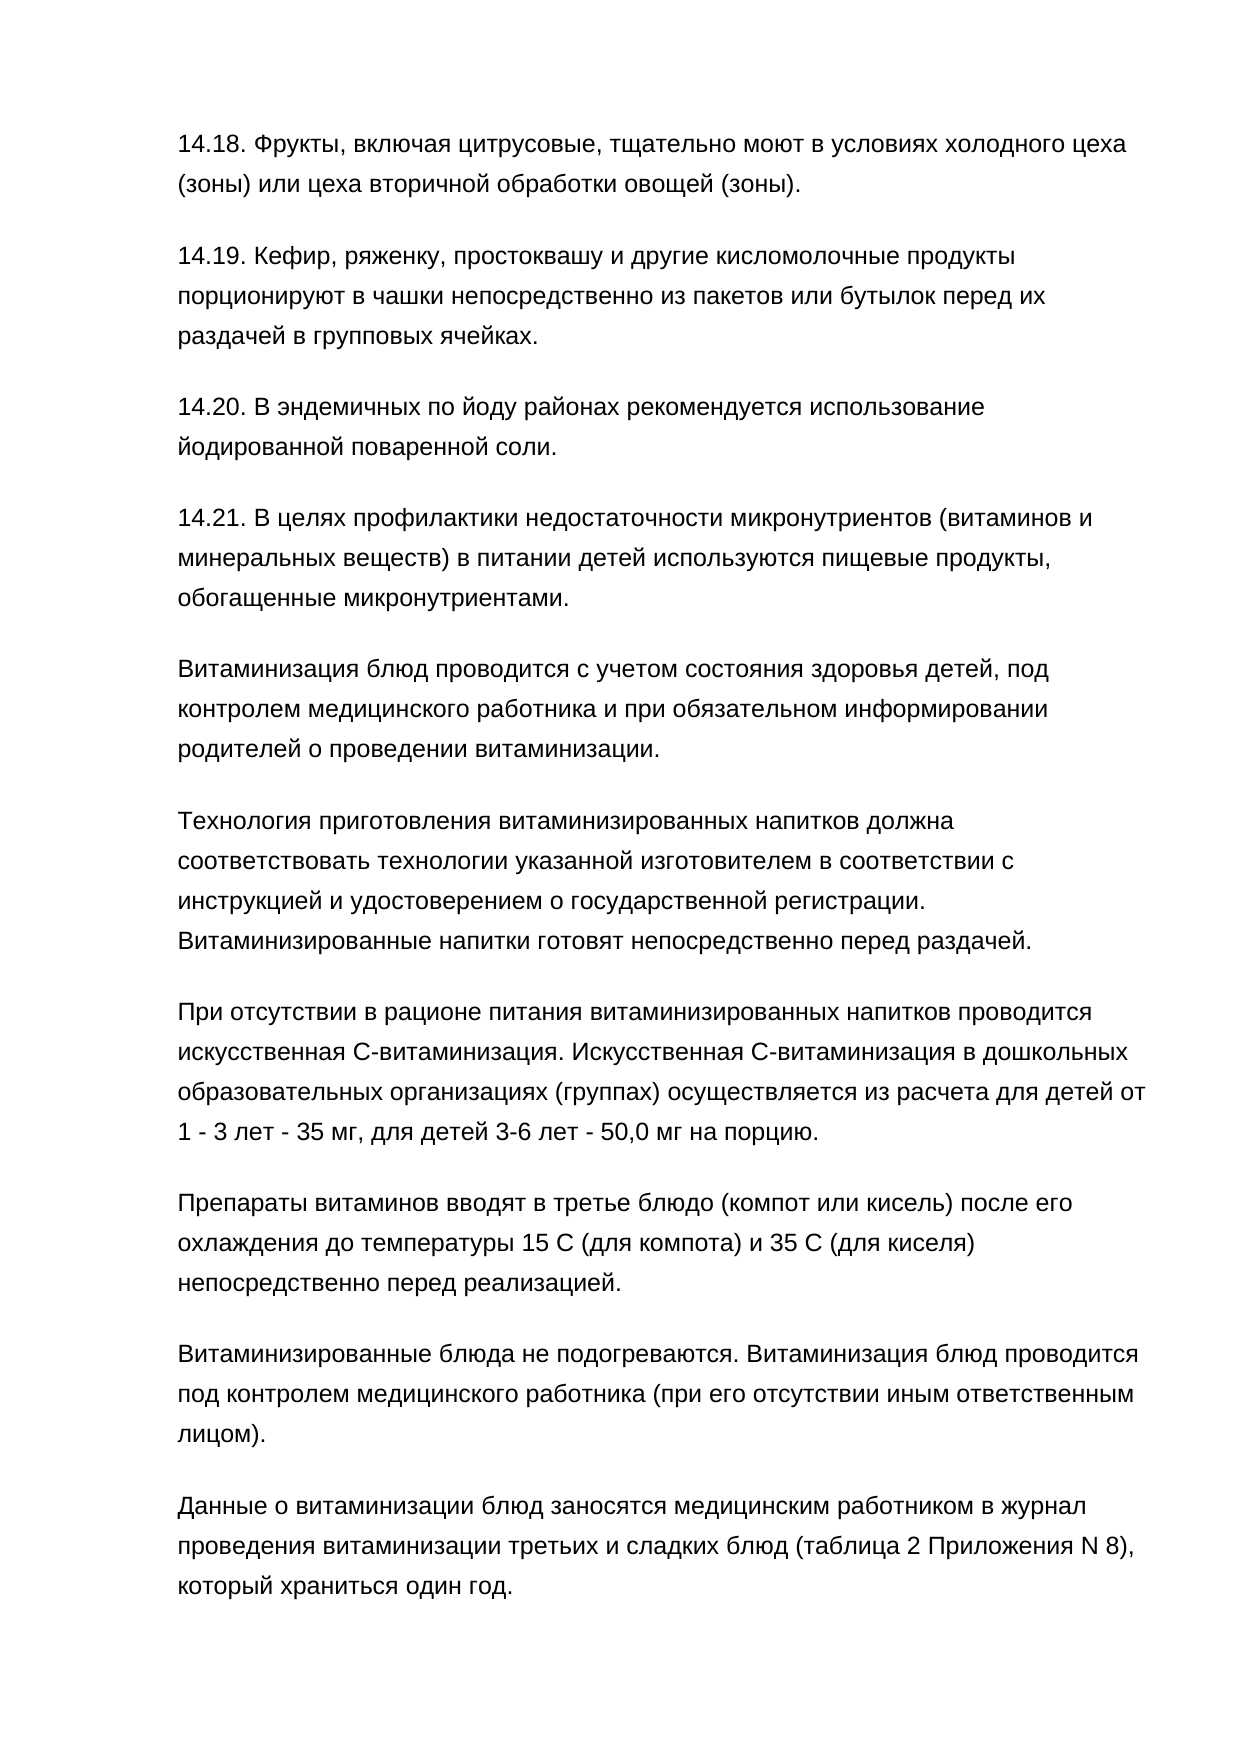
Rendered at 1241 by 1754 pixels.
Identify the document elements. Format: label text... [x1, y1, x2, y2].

text Данные о витаминизации блюд заносятся медицинским работником в журнал проведения витаминизации третьих и сладких блюд (таблица 2 Приложения N 8), который храниться один год. [177, 1479, 1152, 1599]
text Технология приготовления витаминизированных напитков должна соответствовать технологии указанной изготовителем в соответствии с инструкцией и удостоверением о государственной регистрации. Витаминизированные напитки готовят непосредственно перед раздачей. [177, 794, 1152, 954]
text При отсутствии в рационе питания витаминизированных напитков проводится искусственная С-витаминизация. Искусственная С-витаминизация в дошкольных образовательных организациях (группах) осуществляется из расчета для детей от 1 - 3 лет - 35 мг, для детей 3-6 лет - 50,0 мг на порцию. [177, 986, 1152, 1146]
text Витаминизация блюд проводится с учетом состояния здоровья детей, под контролем медицинского работника и при обязательном информировании родителей о проведении витаминизации. [177, 643, 1152, 763]
text 14.20. В эндемичных по йоду районах рекомендуется использование йодированной поваренной соли. [177, 381, 1152, 461]
text 14.18. Фрукты, включая цитрусовые, тщательно моют в условиях холодного цеха (зоны) или цеха вторичной обработки овощей (зоны). [177, 118, 1152, 198]
text 14.21. В целях профилактики недостаточности микронутриентов (витаминов и минеральных веществ) в питании детей используются пищевые продукты, обогащенные микронутриентами. [177, 492, 1152, 612]
text 14.19. Кефир, ряженку, простоквашу и другие кисломолочные продукты порционируют в чашки непосредственно из пакетов или бутылок перед их раздачей в групповых ячейках. [177, 229, 1152, 349]
text Витаминизированные блюда не подогреваются. Витаминизация блюд проводится под контролем медицинского работника (при его отсутствии иным ответственным лицом). [177, 1328, 1152, 1448]
text Препараты витаминов вводят в третье блюдо (компот или кисель) после его охлаждения до температуры 15 С (для компота) и 35 С (для киселя) непосредственно перед реализацией. [177, 1177, 1152, 1297]
